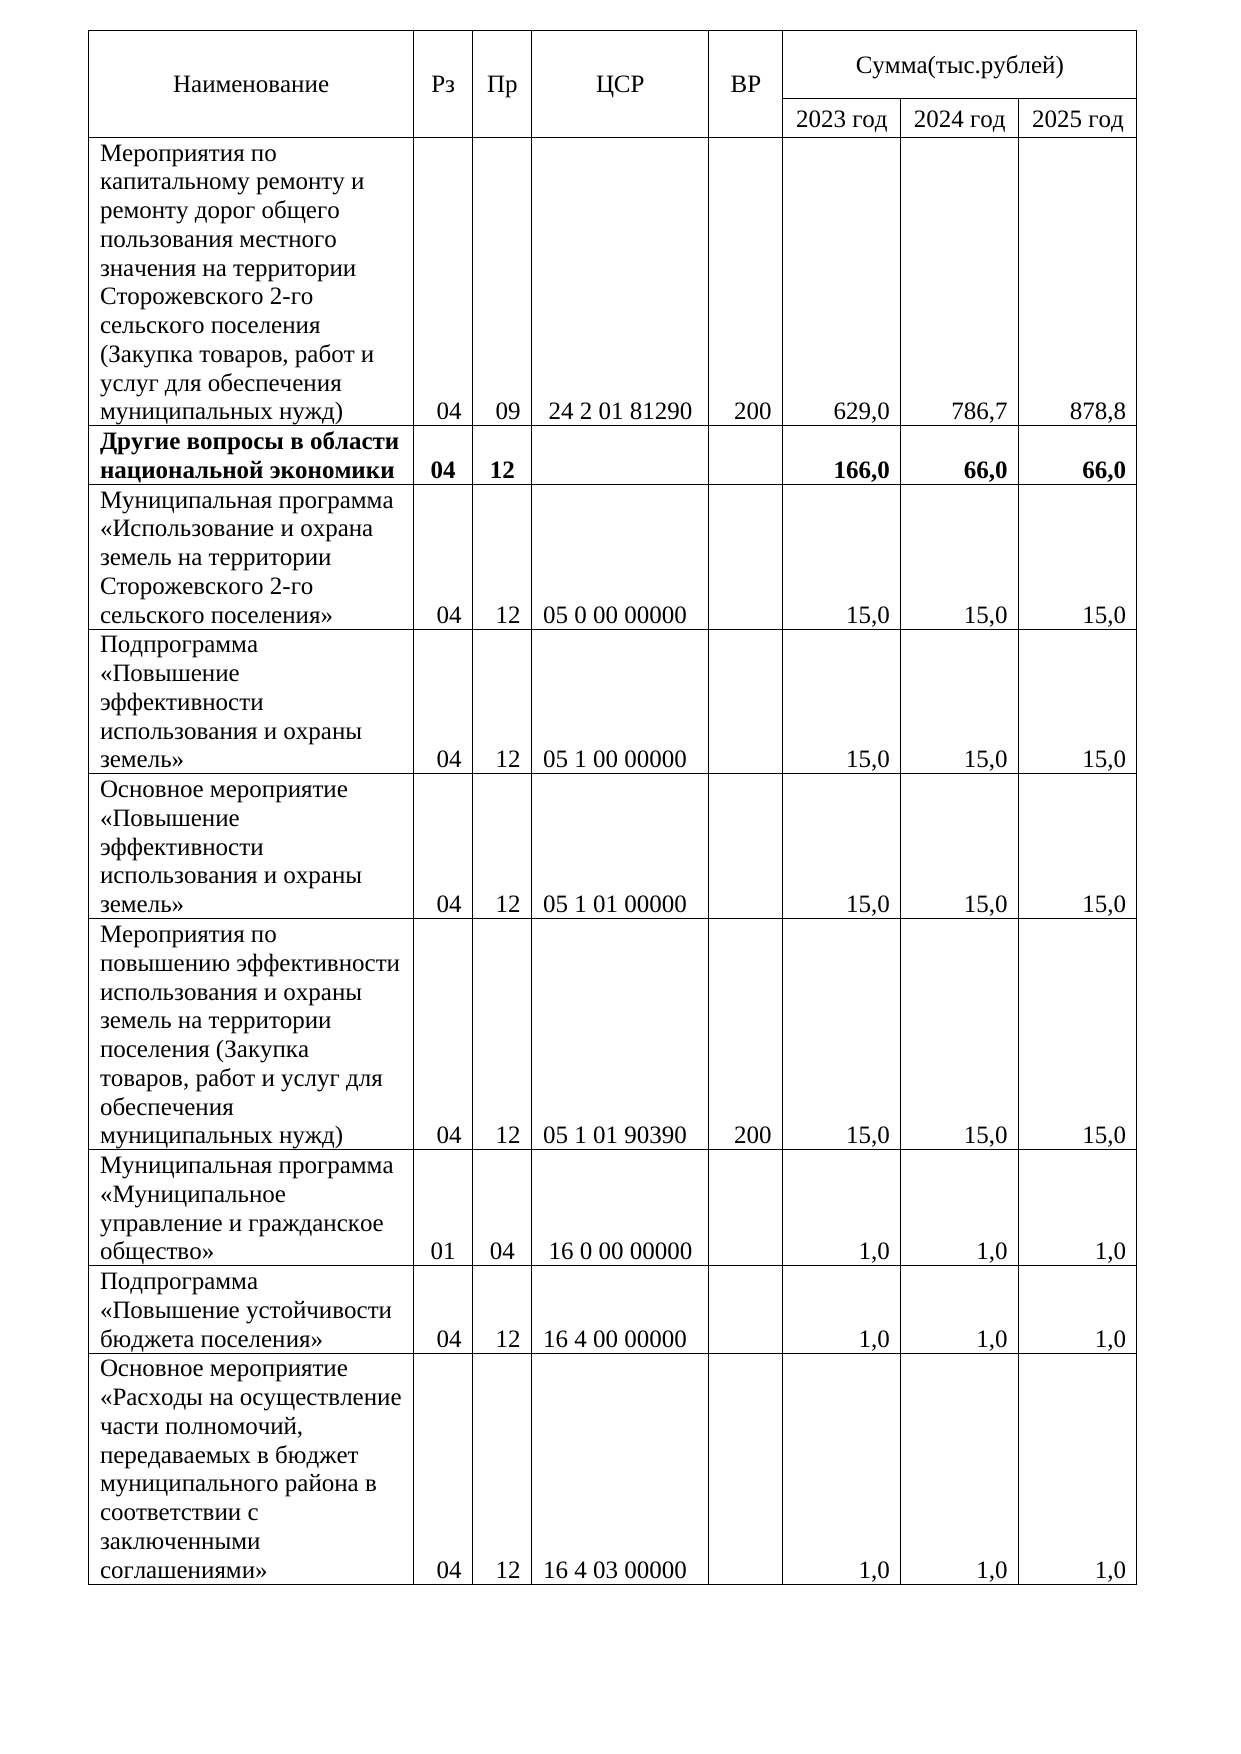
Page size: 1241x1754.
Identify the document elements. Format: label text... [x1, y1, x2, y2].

table_cell 15,0 [1019, 774, 1136, 918]
table_cell 16 4 00 00000 [532, 1266, 708, 1352]
table_header ЦСР [532, 31, 708, 137]
table_cell 12 [473, 1354, 531, 1583]
table_cell 15,0 [901, 630, 1018, 773]
table_cell 05 1 01 90390 [532, 919, 708, 1149]
table_cell 200 [709, 138, 782, 425]
table_cell 786,7 [901, 138, 1018, 425]
table_cell 16 0 00 00000 [532, 1150, 708, 1265]
table_cell 04 [414, 138, 472, 425]
table_cell 1,0 [783, 1150, 900, 1265]
table_cell 1,0 [783, 1354, 900, 1583]
table_cell 24 2 01 81290 [532, 138, 708, 425]
table_cell [709, 774, 782, 918]
table_cell 629,0 [783, 138, 900, 425]
table_cell 05 1 01 00000 [532, 774, 708, 918]
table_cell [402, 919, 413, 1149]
table_cell 200 [709, 919, 782, 1149]
table_cell 15,0 [901, 919, 1018, 1149]
table_cell [709, 1354, 782, 1583]
table_cell Мероприятия по капитальному ремонту и ремонту дорог общего пользования местного значения на территории Сторожевского 2-го сельского поселения (Закупка товаров, работ и услуг для обеспечения муниципальных нужд) [89, 138, 413, 425]
table_cell 2024 год [901, 99, 1018, 137]
table_cell [532, 426, 708, 484]
table_cell 01 [414, 1150, 472, 1265]
table_cell 878,8 [1019, 138, 1136, 425]
table_cell 09 [473, 138, 531, 425]
table_cell 1,0 [1019, 1150, 1136, 1265]
table_cell 1,0 [901, 1354, 1018, 1583]
table_cell 16 4 03 00000 [532, 1354, 708, 1583]
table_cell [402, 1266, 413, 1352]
table_cell 1,0 [901, 1150, 1018, 1265]
table_cell 12 [473, 426, 531, 484]
table_cell 12 [473, 774, 531, 918]
table_cell 15,0 [1019, 485, 1136, 628]
table_cell 15,0 [901, 774, 1018, 918]
table_header ВР [709, 31, 782, 137]
table_cell [709, 1266, 782, 1352]
table_cell 05 1 00 00000 [532, 630, 708, 773]
table_cell 15,0 [783, 485, 900, 628]
table_cell 15,0 [1019, 919, 1136, 1149]
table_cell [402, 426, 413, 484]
table_cell 66,0 [1019, 426, 1136, 484]
table_cell 2025 год [1019, 99, 1136, 137]
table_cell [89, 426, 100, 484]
table_cell [709, 426, 782, 484]
table_cell 15,0 [783, 630, 900, 773]
table_cell 04 [414, 1266, 472, 1352]
table_cell 04 [414, 919, 472, 1149]
table_cell 04 [473, 1150, 531, 1265]
table_cell [709, 485, 782, 628]
table_cell 1,0 [1019, 1354, 1136, 1583]
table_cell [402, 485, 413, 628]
table_cell 04 [414, 485, 472, 628]
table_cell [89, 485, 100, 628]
table_cell 04 [414, 426, 472, 484]
table_cell 1,0 [1019, 1266, 1136, 1352]
table_cell 05 0 00 00000 [532, 485, 708, 628]
table_header Сумма(тыс.рублей) [783, 31, 1136, 98]
table_cell [709, 630, 782, 773]
table_cell [709, 1150, 782, 1265]
table_cell 04 [414, 774, 472, 918]
table_cell 12 [473, 919, 531, 1149]
table_cell 66,0 [901, 426, 1018, 484]
table_cell 15,0 [783, 774, 900, 918]
table_header Пр [473, 31, 531, 137]
table_cell 12 [473, 630, 531, 773]
table_cell 12 [473, 1266, 531, 1352]
table_cell 04 [414, 630, 472, 773]
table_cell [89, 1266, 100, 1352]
table_header Рз [414, 31, 472, 137]
table_cell 15,0 [901, 485, 1018, 628]
table_cell 2023 год [783, 99, 900, 137]
table_cell 15,0 [783, 919, 900, 1149]
table_cell 12 [473, 485, 531, 628]
table_header Наименование [89, 31, 413, 137]
table_cell Основное мероприятие «Расходы на осуществление части полномочий, передаваемых в бюджет муниципального района в соответствии с заключенными соглашениями» [89, 1354, 413, 1583]
table_cell 1,0 [901, 1266, 1018, 1352]
table_cell 04 [414, 1354, 472, 1583]
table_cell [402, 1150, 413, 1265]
table_cell 166,0 [783, 426, 900, 484]
table_cell 1,0 [783, 1266, 900, 1352]
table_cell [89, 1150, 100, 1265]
table_cell 15,0 [1019, 630, 1136, 773]
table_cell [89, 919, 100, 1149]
